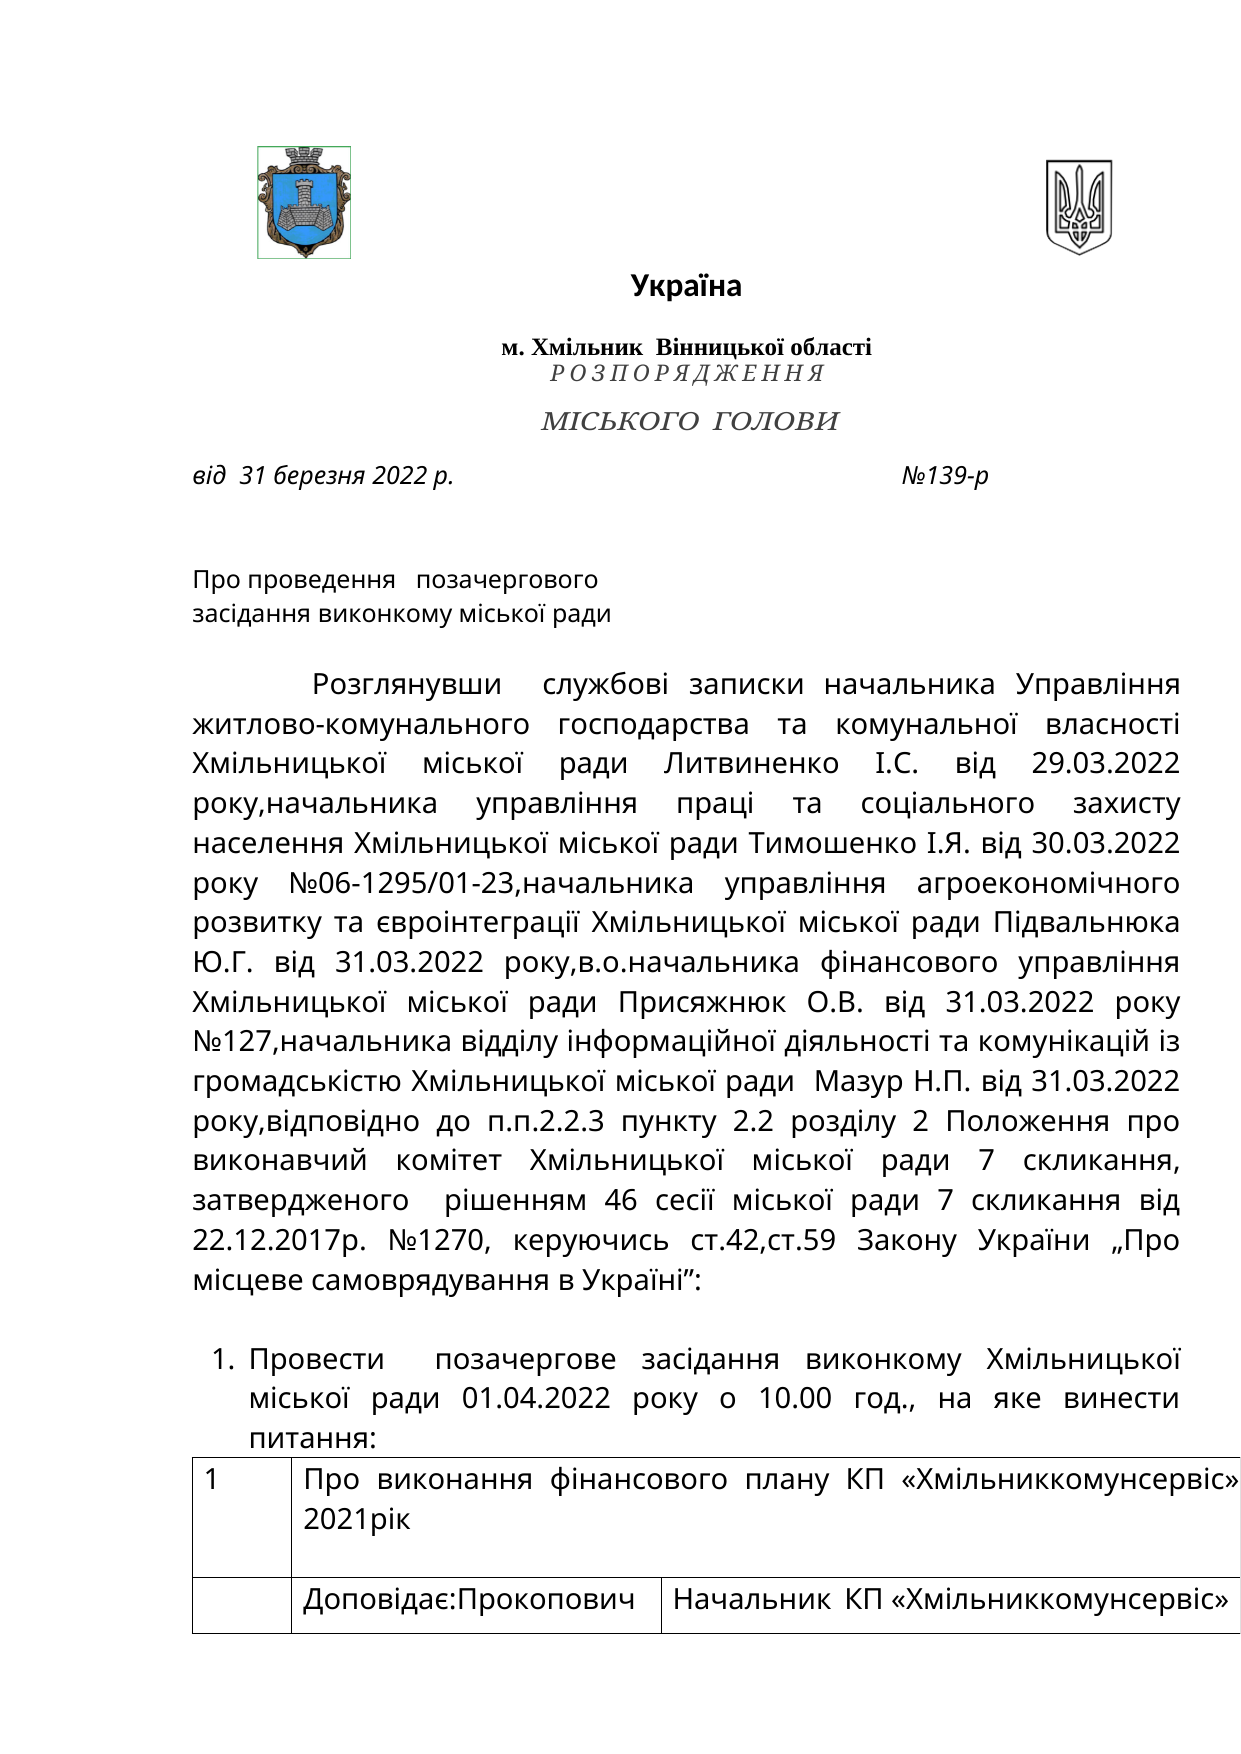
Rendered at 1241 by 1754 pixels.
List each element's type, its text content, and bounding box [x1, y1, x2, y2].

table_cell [662, 1578, 1240, 1632]
text Р О З П О Р Я Д Ж Е Н Н Я [192, 361, 1181, 387]
text МІСЬКОГО ГОЛОВИ [192, 408, 1181, 437]
table_cell [193, 1578, 291, 1632]
picture [257, 146, 351, 259]
list Провести позачергове засідання виконкому Хмільницької міської ради 01.04.2022 року о 10.00 год., на яке винести питання: [211, 1338, 1181, 1457]
text Про проведення позачергового [192, 561, 1181, 595]
text від 31 березня 2022 р. №139-р [192, 457, 1181, 492]
text Україна [192, 264, 1181, 305]
text м. Хмільник Вінницької області [192, 332, 1181, 361]
text засідання виконкому міської ради [192, 595, 1181, 629]
table_header Про виконання фінансового плану КП «Хмільниккомунсервіс» за 2021рік [292, 1458, 1240, 1577]
table_header 1 [193, 1458, 291, 1577]
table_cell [292, 1578, 661, 1632]
text Розглянувши службові записки начальника Управління житлово-комунального господарства та комунальної власності Хмільницької міської ради Литвиненко І.С. від 29.03.2022 року,начальника управління праці та соціального захисту населення Хмільницької міської ради Тимошенко І.Я. від 30.03.2022 року №06-1295/01-23,начальника управління агроекономічного розвитку та євроінтеграції Хмільницької міської ради Підвальнюка Ю.Г. від 31.03.2022 року,в.о.начальника фінансового управління Хмільницької міської ради Присяжнюк О.В. від 31.03.2022 року №127,начальника відділу інформаційної діяльності та комунікацій із громадськістю Хмільницької міської ради Мазур Н.П. від 31.03.2022 року,відповідно до п.п.2.2.3 пункту 2.2 розділу 2 Положення про виконавчий комітет Хмільницької міської ради 7 скликання, затвердженого рішенням 46 сесії міської ради 7 скликання від 22.12.2017р. №1270, керуючись ст.42,ст.59 Закону України „Про місцеве самоврядування в Україні”: [192, 663, 1181, 1298]
